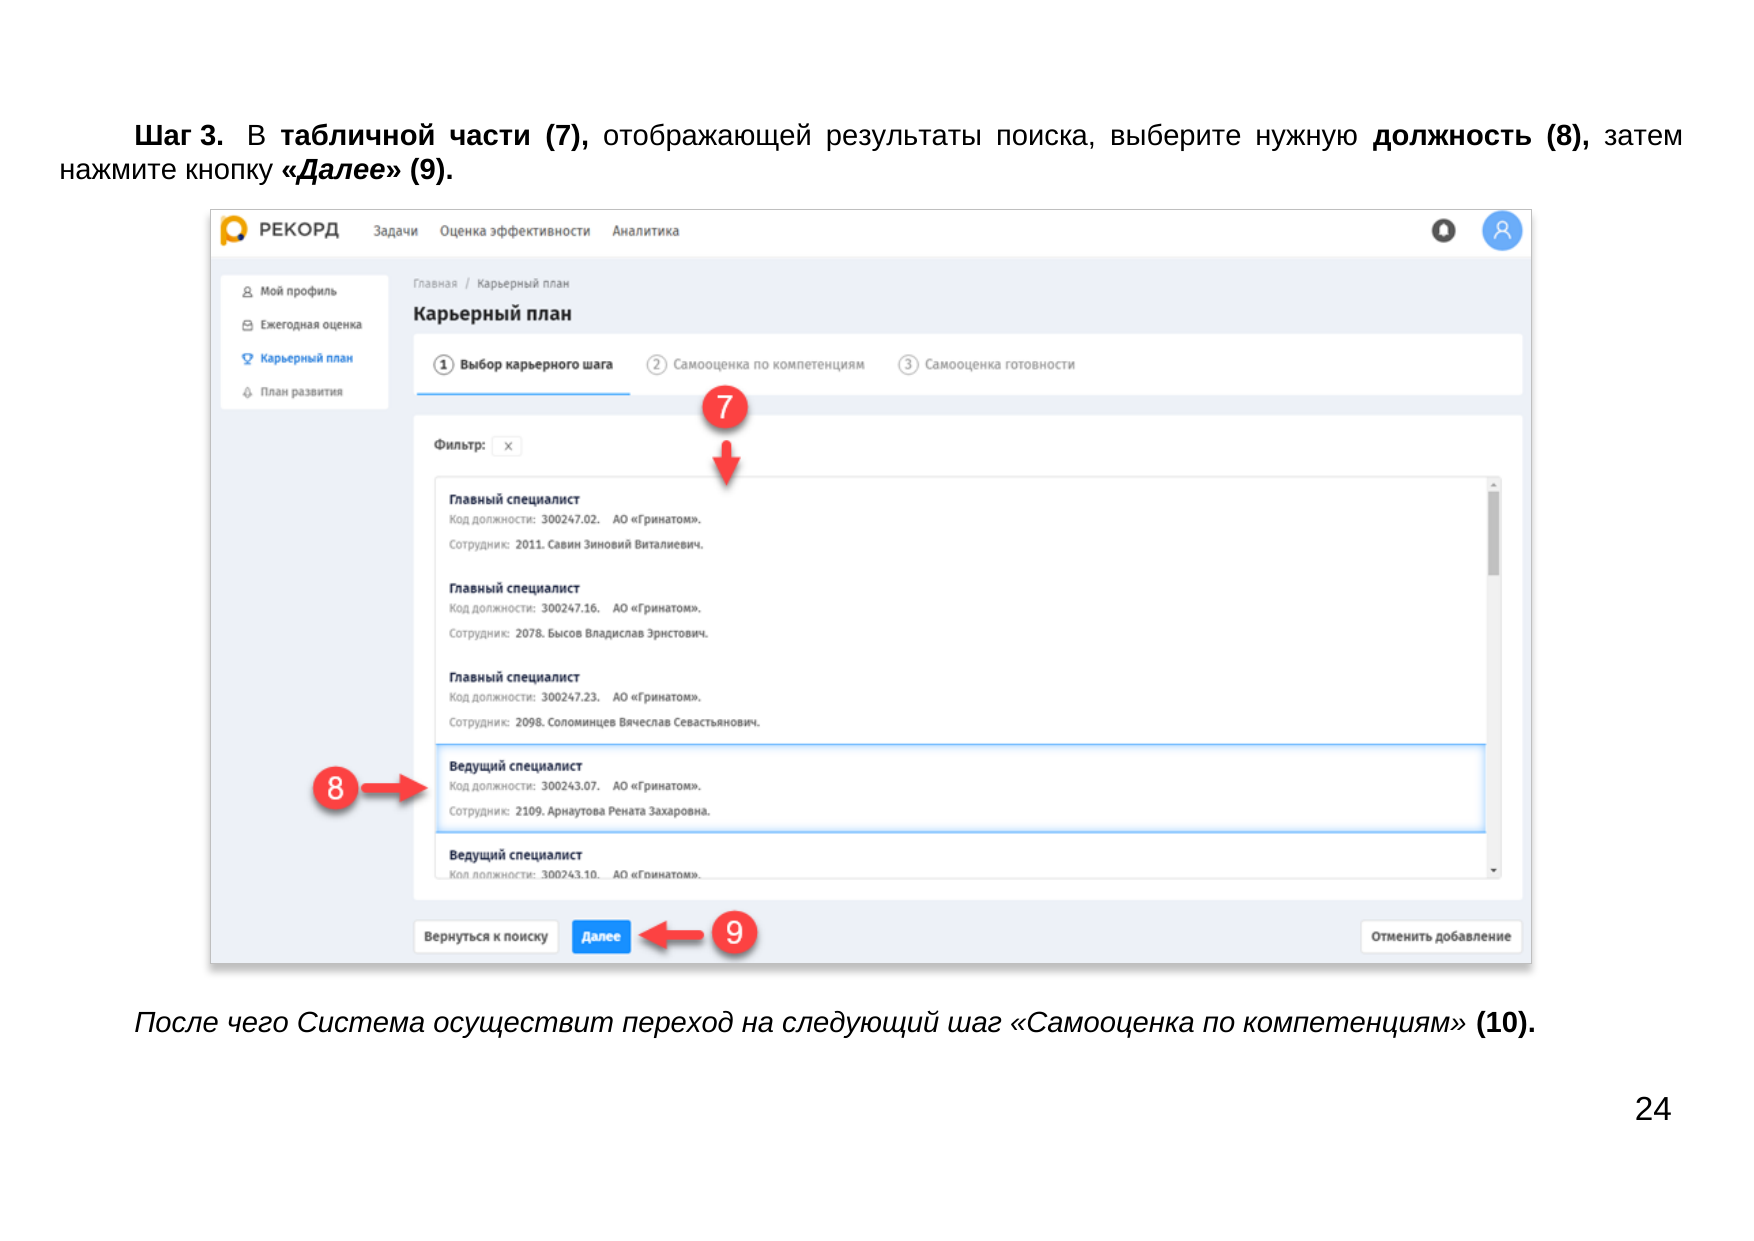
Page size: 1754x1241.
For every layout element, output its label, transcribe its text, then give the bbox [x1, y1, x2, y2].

picture [211, 210, 1531, 963]
list После чего Система осуществит переход на следующий шаг «Самооценка по компетенциям» (10). [59, 1005, 1683, 1039]
list В табличной части (7), отображающей результаты поиска, выберите нужную должность (8), затем нажмите кнопку «Далее» (9). [59, 118, 1683, 185]
